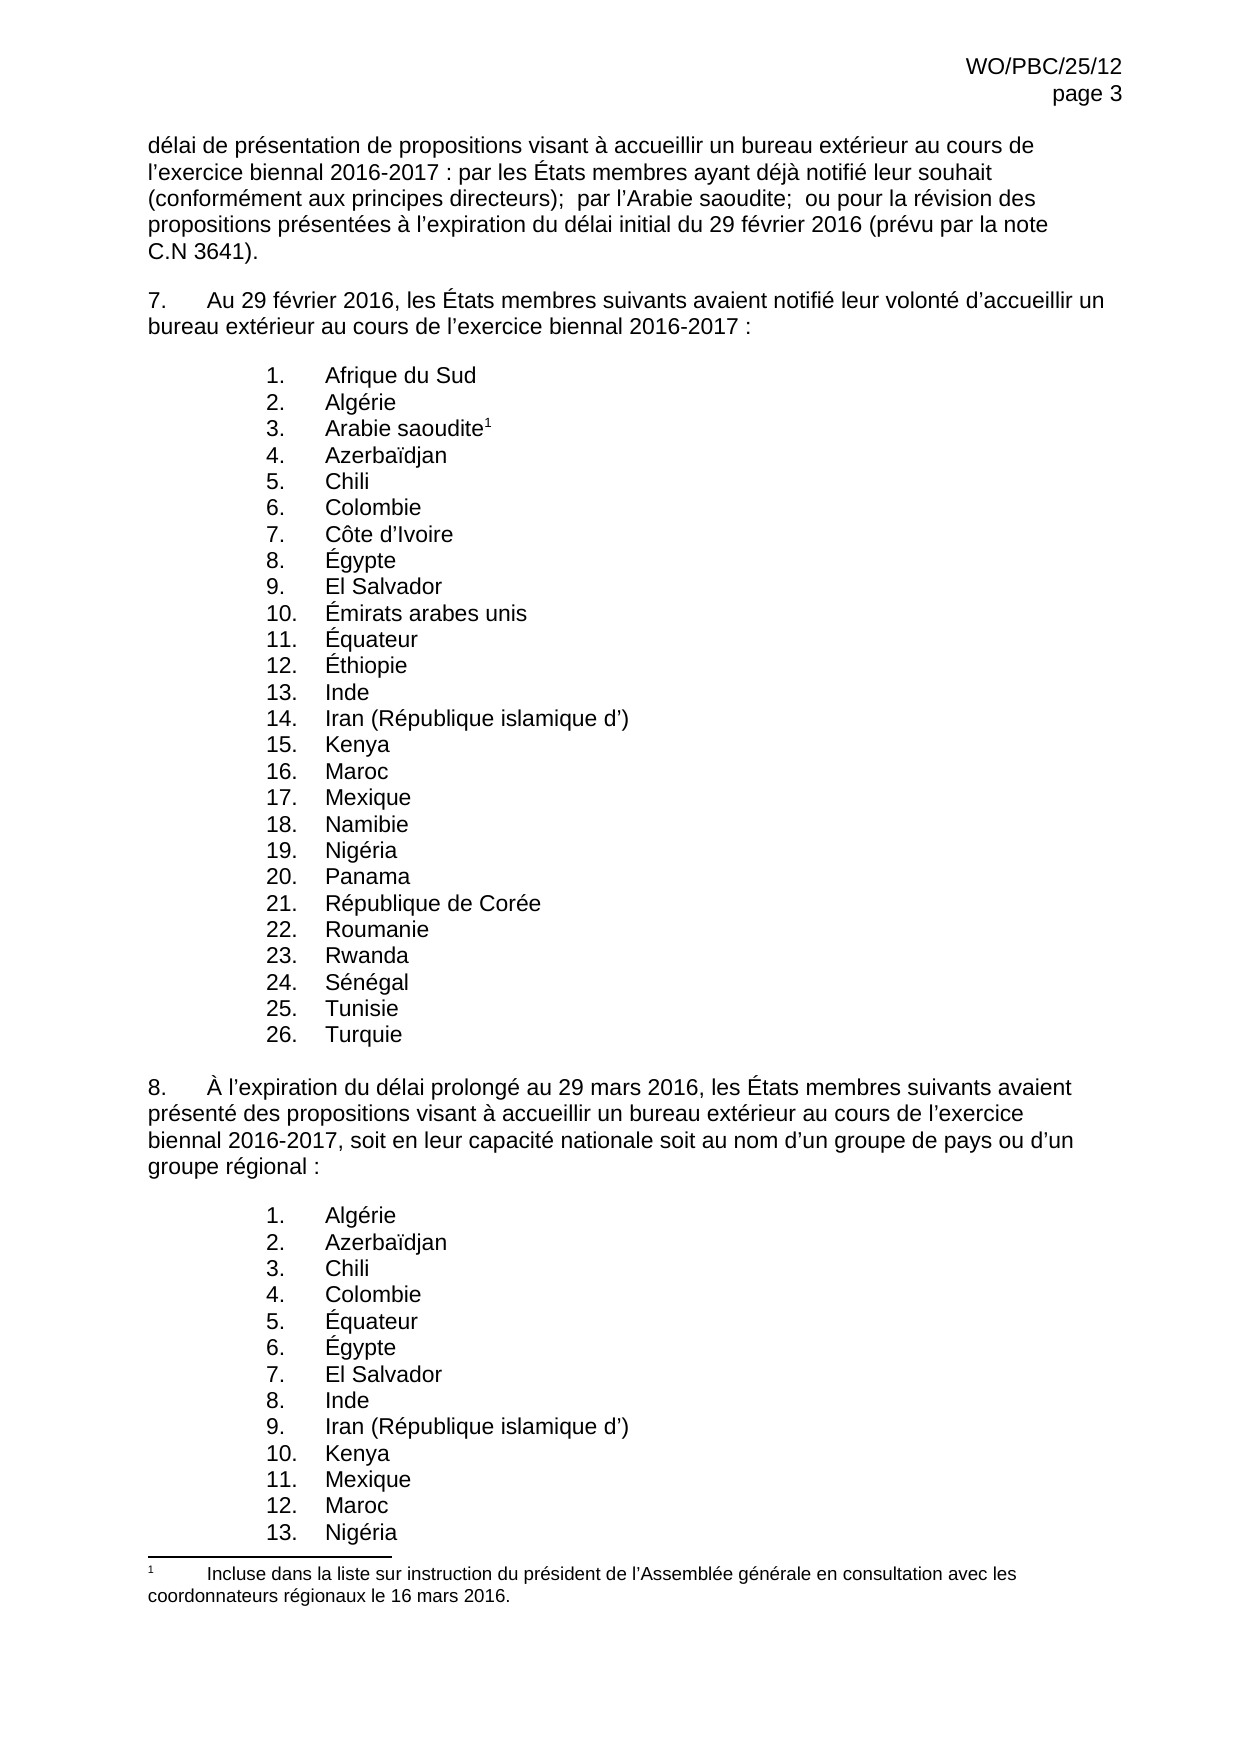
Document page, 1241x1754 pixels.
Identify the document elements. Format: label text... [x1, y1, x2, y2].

list Colombie [266, 494, 1122, 521]
list Nigéria [266, 1519, 1122, 1545]
list Nigéria [266, 837, 1122, 863]
list Mexique [266, 1466, 1122, 1492]
list À l’expiration du délai prolongé au 29 mars 2016, les États membres suivants avaient présenté des propositions visant à accueillir un bureau extérieur au cours de l’exercice biennal 2016-2017, soit en leur capacité nationale soit au nom d’un groupe de pays ou d’un groupe régional : [148, 1074, 1122, 1179]
list Algérie [266, 389, 1122, 415]
list République de Corée [266, 889, 1122, 916]
list El Salvador [266, 1361, 1122, 1387]
list Roumanie [266, 916, 1122, 942]
list Équateur [266, 626, 1122, 652]
list Rwanda [266, 942, 1122, 969]
list Kenya [266, 1439, 1122, 1466]
list Iran (République islamique d’) [266, 1413, 1122, 1439]
list Éthiopie [266, 652, 1122, 679]
list Maroc [266, 758, 1122, 784]
list Au 29 février 2016, les États membres suivants avaient notifié leur volonté d’accueillir un bureau extérieur au cours de l’exercice biennal 2016-2017 : [148, 287, 1122, 339]
list Inde [266, 679, 1122, 705]
list Mexique [266, 784, 1122, 811]
list Sénégal [266, 969, 1122, 995]
list El Salvador [266, 573, 1122, 600]
list Égypte [266, 1334, 1122, 1361]
list Iran (République islamique d’) [266, 705, 1122, 731]
list Colombie [266, 1281, 1122, 1308]
list Inde [266, 1387, 1122, 1413]
list Tunisie [266, 995, 1122, 1021]
list Chili [266, 468, 1122, 494]
list Chili [266, 1255, 1122, 1281]
list Arabie saoudite [266, 415, 1122, 442]
list Équateur [266, 1308, 1122, 1334]
list Panama [266, 863, 1122, 889]
list Émirats arabes unis [266, 600, 1122, 626]
list Algérie [266, 1202, 1122, 1229]
list Afrique du Sud [266, 362, 1122, 389]
list Égypte [266, 547, 1122, 573]
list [148, 132, 1122, 264]
list Côte d’Ivoire [266, 521, 1122, 547]
list Maroc [266, 1492, 1122, 1519]
list Azerbaïdjan [266, 1229, 1122, 1255]
list Turquie [266, 1021, 1122, 1048]
list Azerbaïdjan [266, 442, 1122, 468]
list Kenya [266, 731, 1122, 758]
list Namibie [266, 811, 1122, 837]
